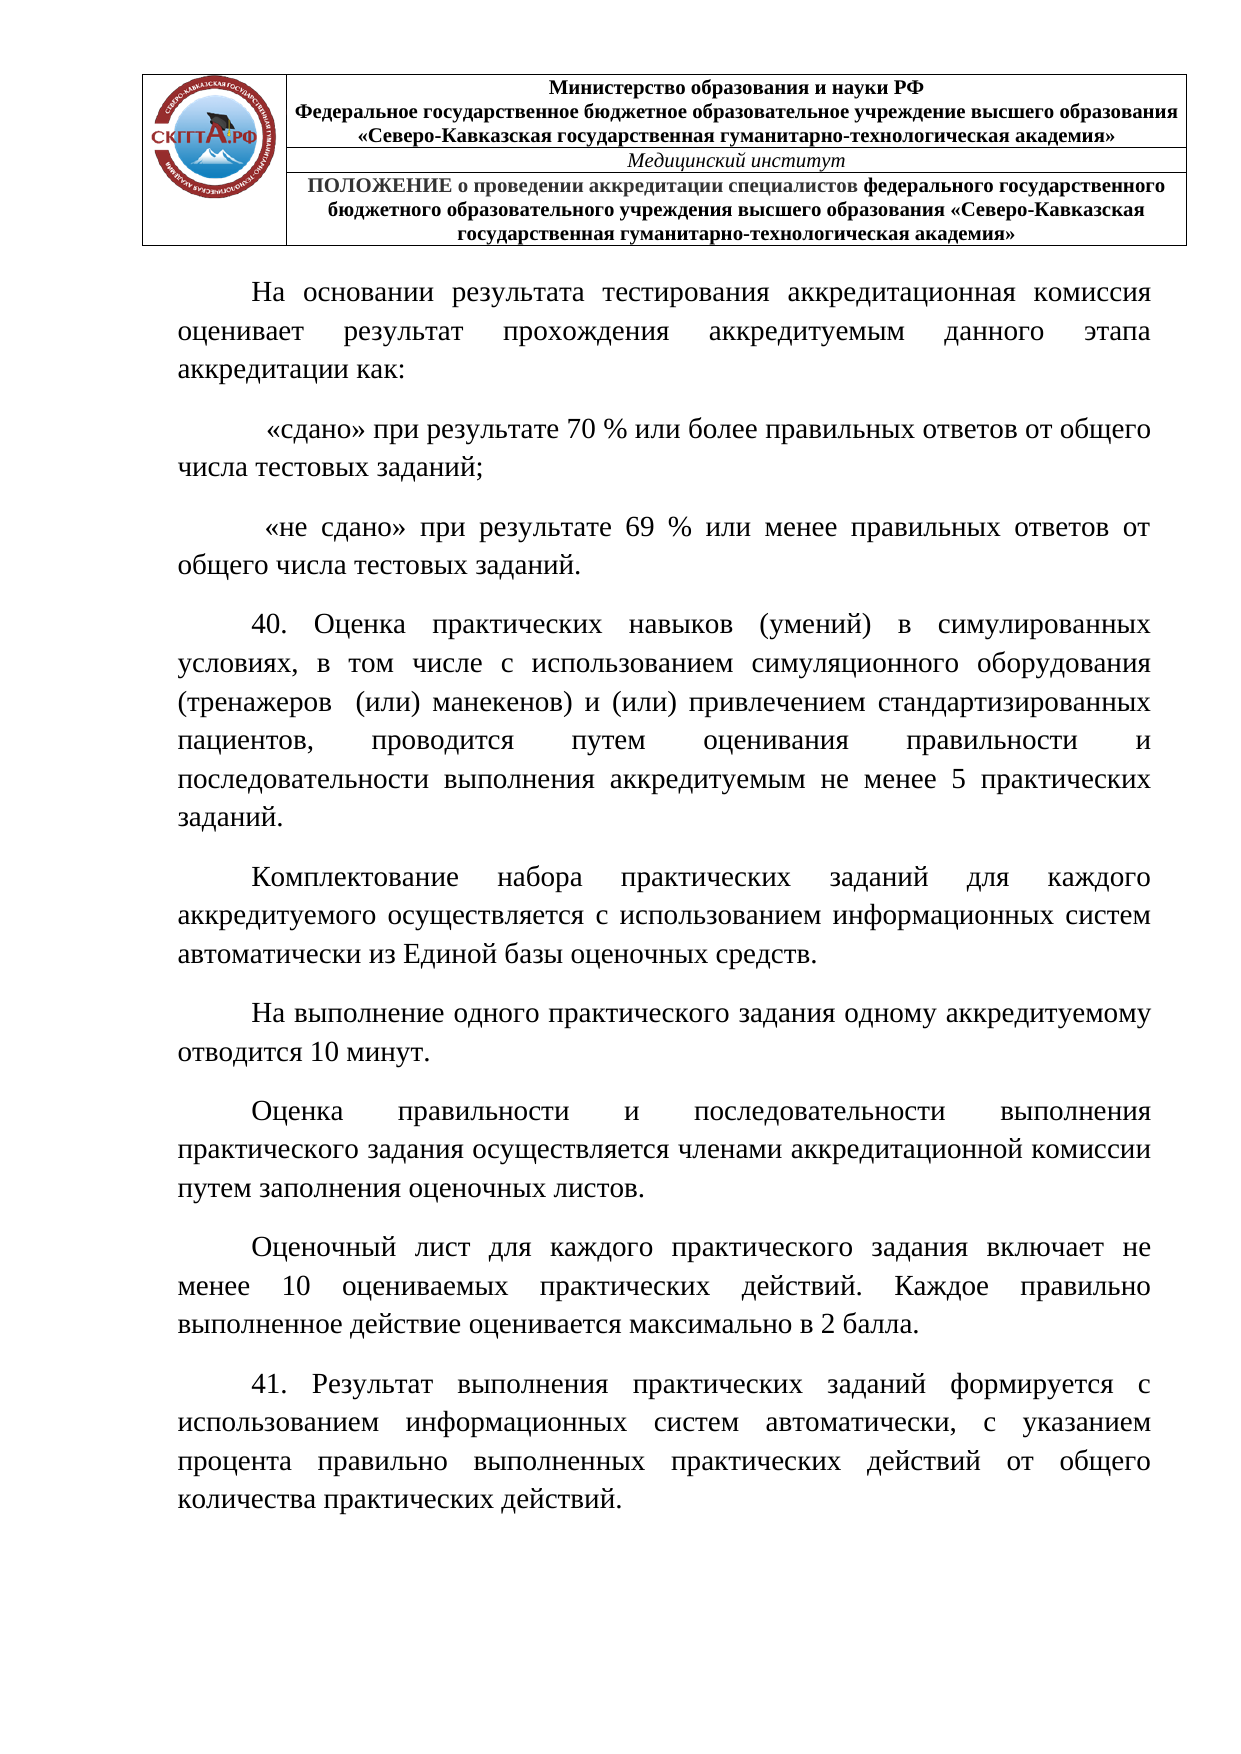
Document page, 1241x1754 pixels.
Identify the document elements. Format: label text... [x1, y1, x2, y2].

picture [142, 74, 287, 199]
text Комплектование набора практических заданий для каждого аккредитуемого осуществляется с использованием информационных систем автоматически из Единой базы оценочных средств. [177, 859, 1152, 969]
text На основании результата тестирования аккредитационная комиссия оценивает результат прохождения аккредитуемым данного этапа аккредитации как: [177, 274, 1152, 385]
text Оценочный лист для каждого практического задания включает не менее 10 оцениваемых практических действий. Каждое правильно выполненное действие оценивается максимально в 2 балла. [177, 1229, 1152, 1340]
text 41. Результат выполнения практических заданий формируется с использованием информационных систем автоматически, с указанием процента правильно выполненных практических действий от общего количества практических действий. [177, 1366, 1152, 1515]
text 40. Оценка практических навыков (умений) в симулированных условиях, в том числе с использованием симуляционного оборудования (тренажеров (или) манекенов) и (или) привлечением стандартизированных пациентов, проводится путем оценивания правильности и последовательности выполнения аккредитуемым не менее 5 практических заданий. [177, 607, 1152, 833]
text Оценка правильности и последовательности выполнения практического задания осуществляется членами аккредитационной комиссии путем заполнения оценочных листов. [177, 1093, 1152, 1204]
text «не сдано» при результате 69 % или менее правильных ответов от общего числа тестовых заданий. [177, 509, 1152, 581]
text На выполнение одного практического задания одному аккредитуемому отводится 10 минут. [177, 995, 1152, 1067]
text «сдано» при результате 70 % или более правильных ответов от общего числа тестовых заданий; [177, 411, 1152, 483]
